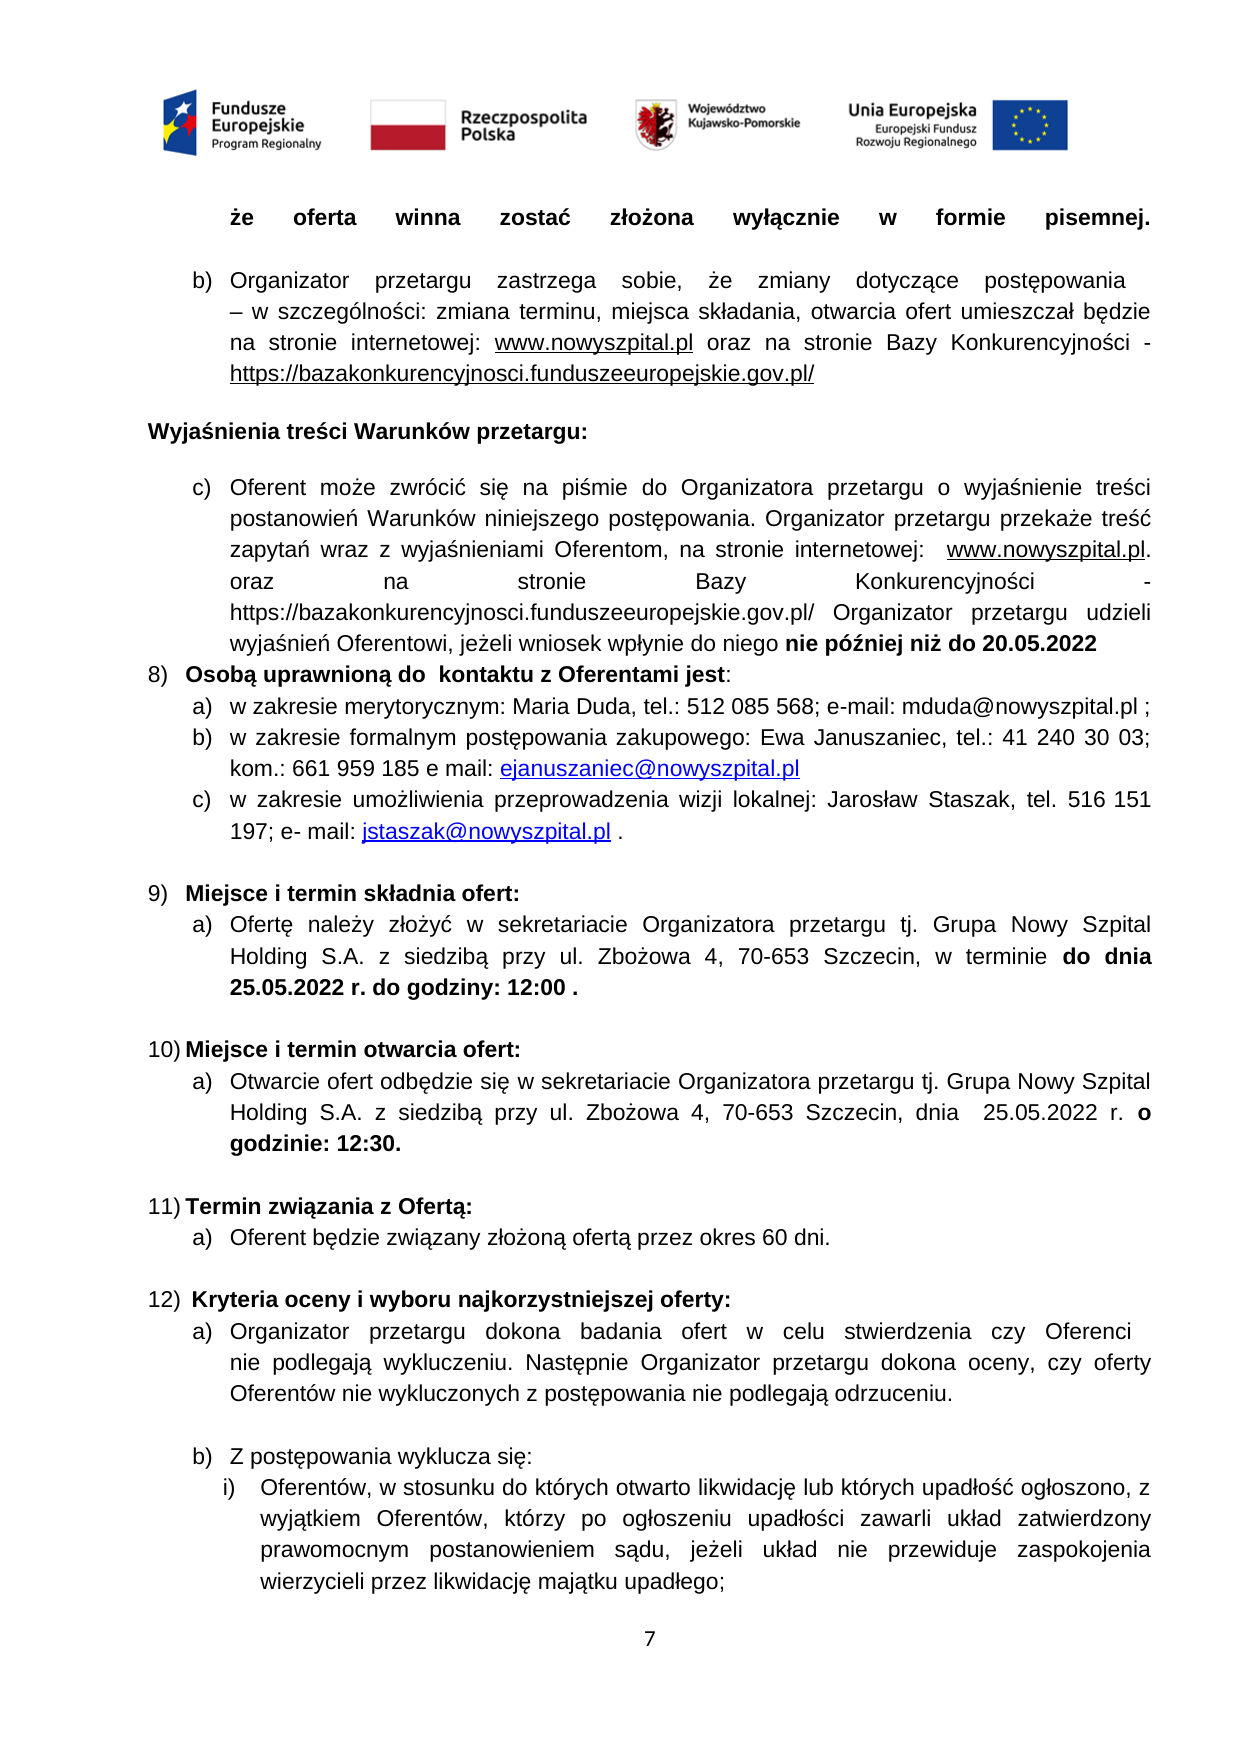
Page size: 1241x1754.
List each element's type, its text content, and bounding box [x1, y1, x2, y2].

list Organizator przetargu zastrzega sobie, że zmiany dotyczące postępowania – w szczególności: zmiana terminu, miejsca składania, otwarcia ofert umieszczał będzie na stronie internetowej: www.nowyszpital.pl oraz na stronie Bazy Konkurencyjności - https://bazakonkurencyjnosci.funduszeeuropejskie.gov.pl/ [192, 262, 1152, 387]
list Miejsce i termin otwarcia ofert: [148, 1032, 1152, 1063]
picture [147, 73, 1084, 172]
list Kryteria oceny i wyboru najkorzystniejszej oferty: [148, 1282, 1152, 1313]
list Organizator przetargu dokona badania ofert w celu stwierdzenia czy Oferenci nie podlegają wykluczeniu. Następnie Organizator przetargu dokona oceny, czy oferty Oferentów nie wykluczonych z postępowania nie podlegają odrzuceniu. [192, 1313, 1152, 1407]
text Wyjaśnienia treści Warunków przetargu: [148, 418, 1152, 444]
list Otwarcie ofert odbędzie się w sekretariacie Organizatora przetargu tj. Grupa Nowy Szpital Holding S.A. z siedzibą przy ul. Zbożowa 4, 70-653 Szczecin, dnia 25.05.2022 r. o godzinie: 12:30. [192, 1063, 1152, 1157]
list w zakresie merytorycznym: Maria Duda, tel.: 512 085 568; e-mail: mduda@nowyszpital.pl ; [192, 688, 1152, 719]
list Osobą uprawnioną do kontaktu z Oferentami jest: [148, 657, 1152, 688]
list Oferentów, w stosunku do których otwarto likwidację lub których upadłość ogłoszono, z wyjątkiem Oferentów, którzy po ogłoszeniu upadłości zawarli układ zatwierdzony prawomocnym postanowieniem sądu, jeżeli układ nie przewiduje zaspokojenia wierzycieli przez likwidację majątku upadłego; [223, 1469, 1152, 1594]
list w zakresie formalnym postępowania zakupowego: Ewa Januszaniec, tel.: 41 240 30 03; kom.: 661 959 185 e mail: ejanuszaniec@nowyszpital.pl [192, 719, 1152, 782]
list Ofertę należy złożyć w sekretariacie Organizatora przetargu tj. Grupa Nowy Szpital Holding S.A. z siedzibą przy ul. Zbożowa 4, 70-653 Szczecin, w terminie do dnia 25.05.2022 r. do godziny: 12:00 . [192, 907, 1152, 1000]
list Oferent będzie związany złożoną ofertą przez okres 60 dni. [192, 1219, 1152, 1250]
list Oferent może zwrócić się na piśmie do Organizatora przetargu o wyjaśnienie treści postanowień Warunków niniejszego postępowania. Organizator przetargu przekaże treść zapytań wraz z wyjaśnieniami Oferentom, na stronie internetowej: www.nowyszpital.pl. oraz na stronie Bazy Konkurencyjności - https://bazakonkurencyjnosci.funduszeeuropejskie.gov.pl/ Organizator przetargu udzieli wyjaśnień Oferentowi, jeżeli wniosek wpłynie do niego nie później niż do 20.05.2022 [192, 469, 1152, 657]
list Miejsce i termin składnia ofert: [148, 875, 1152, 907]
list Z postępowania wyklucza się: [192, 1438, 1152, 1469]
list w zakresie umożliwienia przeprowadzenia wizji lokalnej: Jarosław Staszak, tel. 516 151 197; e- mail: jstaszak@nowyszpital.pl . [192, 782, 1152, 844]
list Termin związania z Ofertą: [148, 1188, 1152, 1219]
